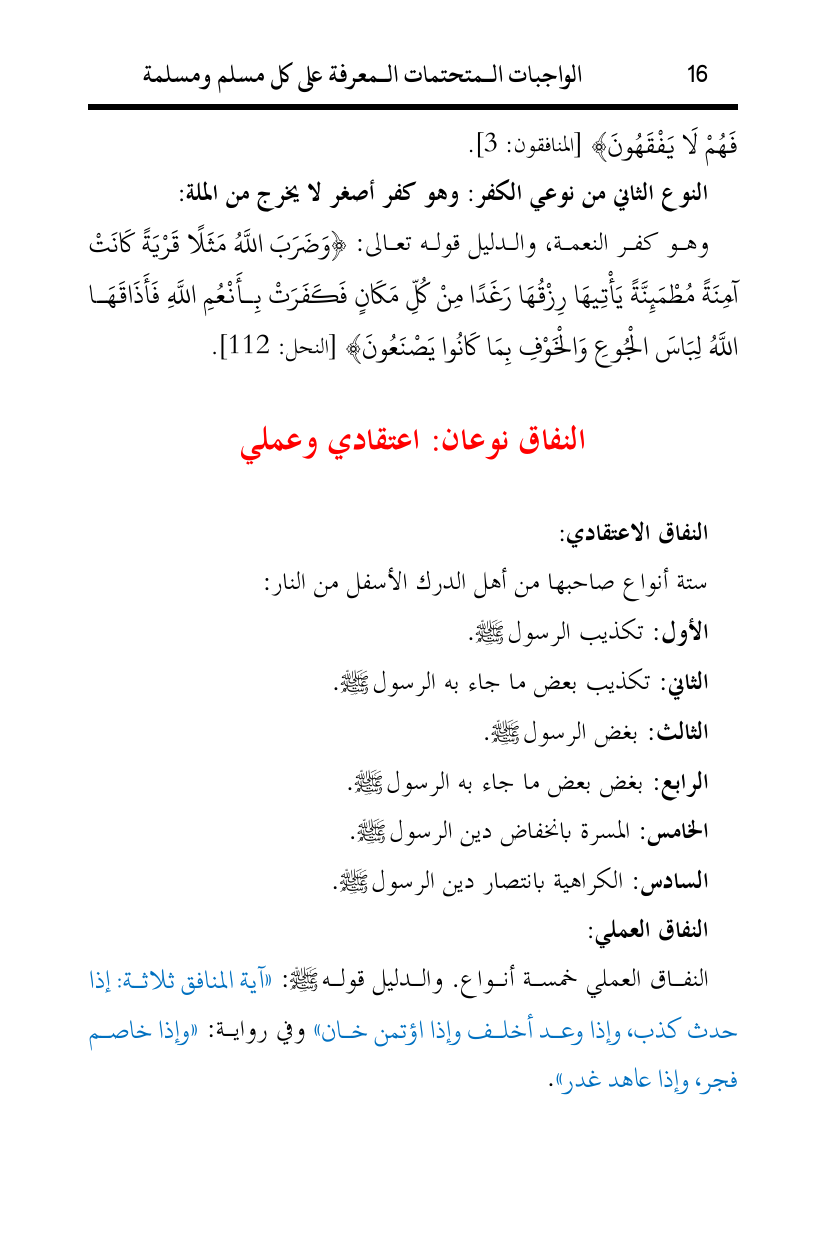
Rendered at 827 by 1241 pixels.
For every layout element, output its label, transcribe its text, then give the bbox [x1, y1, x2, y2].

text الخامس: المسرة بانخفاض دين الرسول ج. [89, 808, 738, 857]
text النفاق العملي: [89, 907, 738, 955]
text النوع الثاني من نوعي الكفر: وهو كفر أصغر لا يخرج من الملة: [89, 170, 738, 218]
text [89, 119, 738, 170]
text ستة أنواع صاحبها من أهل الدرك الأسفل من النار: [89, 559, 738, 608]
text النفاق العملي خمسة أنواع. والدليل قوله ج: «آية المنافق ثلاثة: إذا حدث كذب، وإذا وعد أخلف وإذا اؤتمن خان» وفي رواية: «وإذا خاصم فجر، وإذا عاهد غدر». [89, 955, 738, 1104]
text الأول: تكذيب الرسول ج. [89, 608, 738, 658]
text السادس: الكراهية بانتصار دين الرسول ج. [89, 857, 738, 907]
text الثاني: تكذيب بعض ما جاء به الرسول ج. [89, 658, 738, 708]
text وهو كفر النعمة، والدليل قوله تعالى: ﴿وَضَرَبَ اللَّهُ مَثَلًا قَرْيَةً كَانَتْ آَمِنَةً مُطْمَئِنَّةً يَأْتِيهَا رِزْقُهَا رَغَدًا مِنْ كُلِّ مَكَانٍ فَكَفَرَتْ بِأَنْعُمِ اللَّهِ فَأَذَاقَهَا اللَّهُ لِبَاسَ الْجُوعِ وَالْخَوْفِ بِمَا كَانُوا يَصْنَعُونَ﴾ [النحل: 112]. [89, 218, 738, 372]
text النفاق نوعان: اعتقادي وعملي [89, 409, 738, 473]
text الرابع: بغض بعض ما جاء به الرسول ج. [89, 758, 738, 808]
text النفاق الاعتقادي: [89, 511, 738, 559]
text الثالث: بغض الرسول ج. [89, 708, 738, 758]
